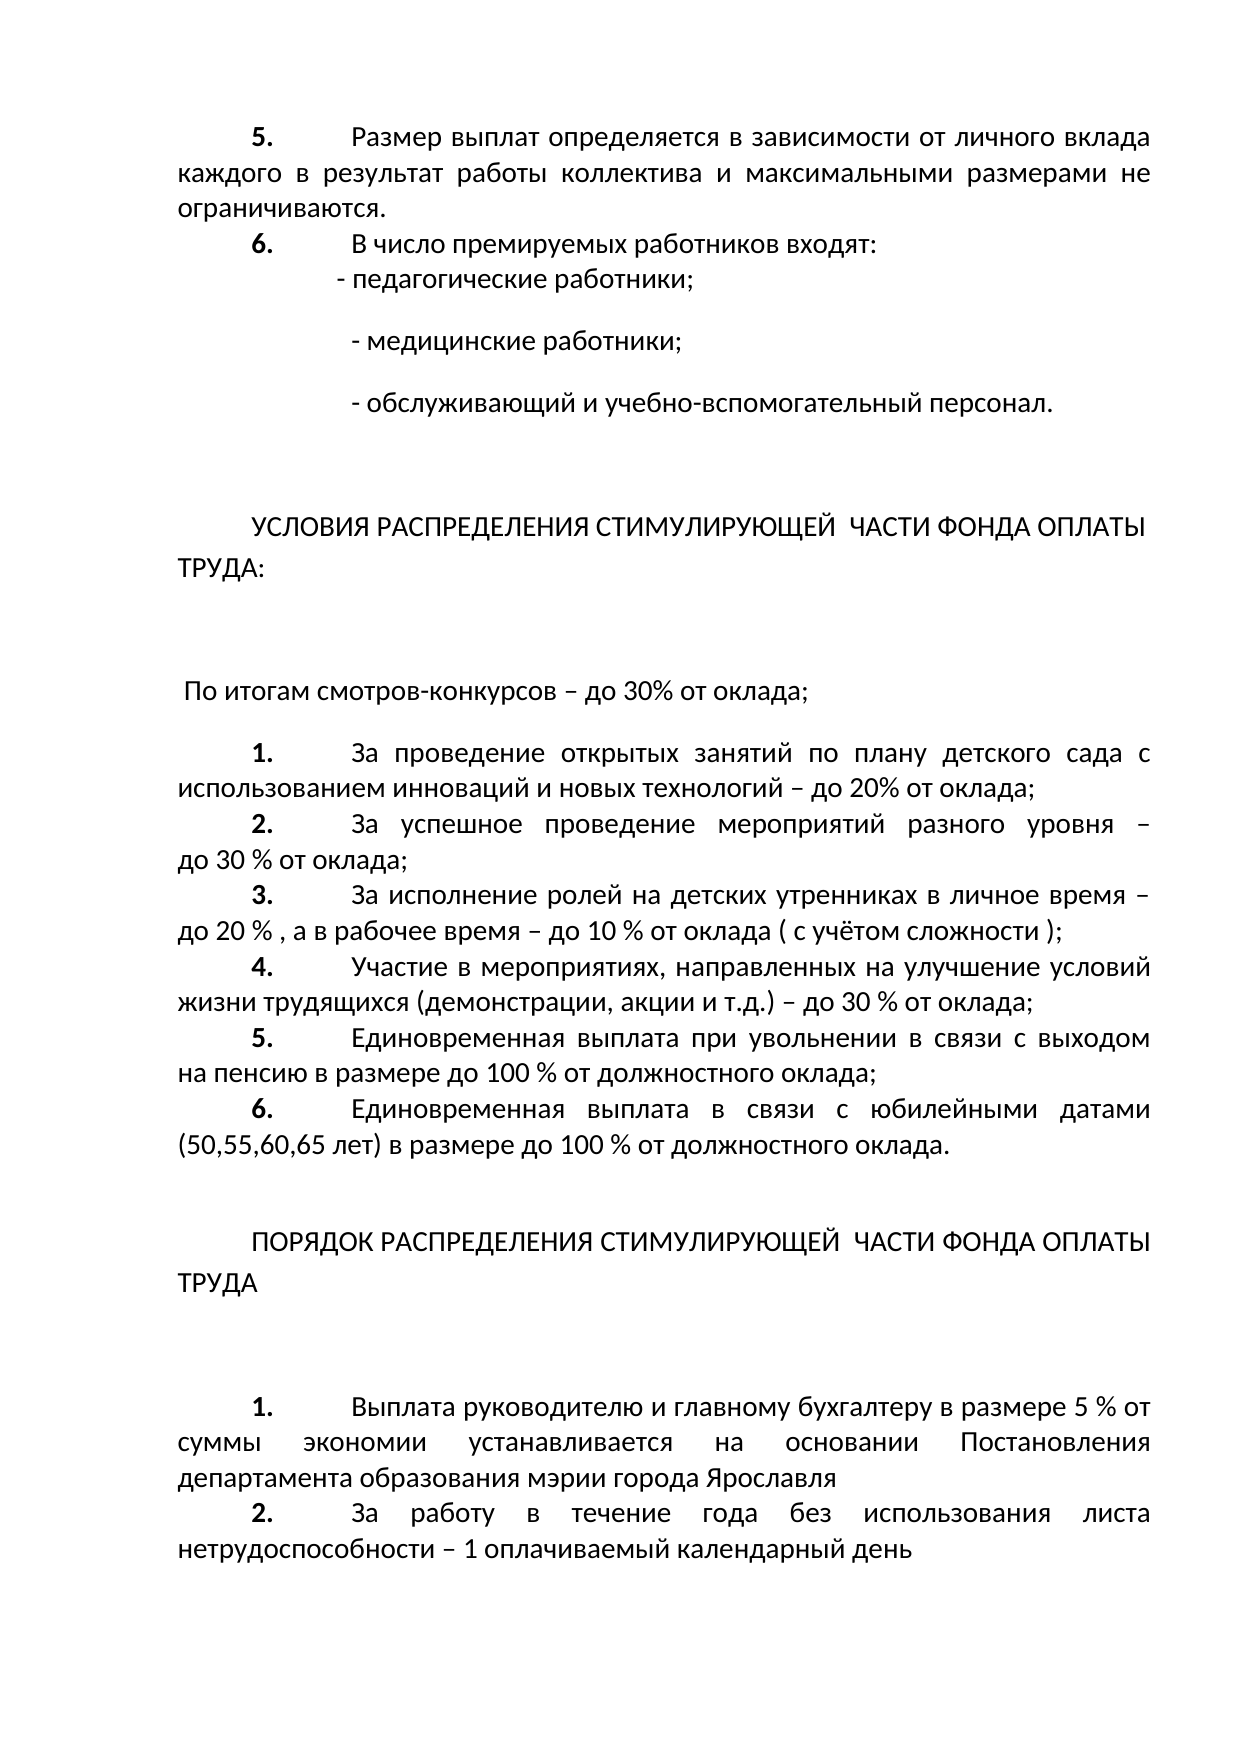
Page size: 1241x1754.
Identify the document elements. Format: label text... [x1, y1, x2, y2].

text - обслуживающий и учебно-вспомогательный персонал. [177, 384, 1152, 420]
text - медицинские работники; [177, 322, 1152, 358]
list Единовременная выплата в связи с юбилейными датами (50,55,60,65 лет) в размере до 100 % от должностного оклада. [177, 1090, 1152, 1161]
text По итогам смотров-конкурсов – до 30% от оклада; [177, 672, 1152, 708]
text УСЛОВИЯ РАСПРЕДЕЛЕНИЯ СТИМУЛИРУЮЩЕЙ ЧАСТИ ФОНДА ОПЛАТЫ ТРУДА: [177, 508, 1152, 584]
list За успешное проведение мероприятий разного уровня – до 30 % от оклада; [177, 805, 1152, 876]
list Выплата руководителю и главному бухгалтеру в размере 5 % от суммы экономии устанавливается на основании Постановления департамента образования мэрии города Ярославля [177, 1388, 1152, 1494]
text ПОРЯДОК РАСПРЕДЕЛЕНИЯ СТИМУЛИРУЮЩЕЙ ЧАСТИ ФОНДА ОПЛАТЫ ТРУДА [177, 1223, 1152, 1300]
text - педагогические работники; [177, 261, 1152, 296]
list Участие в мероприятиях, направленных на улучшение условий жизни трудящихся (демонстрации, акции и т.д.) – до 30 % от оклада; [177, 948, 1152, 1019]
list В число премируемых работников входят: [177, 225, 1152, 261]
list Размер выплат определяется в зависимости от личного вклада каждого в результат работы коллектива и максимальными размерами не ограничиваются. [177, 118, 1152, 225]
list За проведение открытых занятий по плану детского сада с использованием инноваций и новых технологий – до 20% от оклада; [177, 734, 1152, 805]
list Единовременная выплата при увольнении в связи с выходом на пенсию в размере до 100 % от должностного оклада; [177, 1019, 1152, 1090]
list За работу в течение года без использования листа нетрудоспособности – 1 оплачиваемый календарный день [177, 1494, 1152, 1566]
list За исполнение ролей на детских утренниках в личное время – до 20 % , а в рабочее время – до 10 % от оклада ( с учётом сложности ); [177, 876, 1152, 948]
